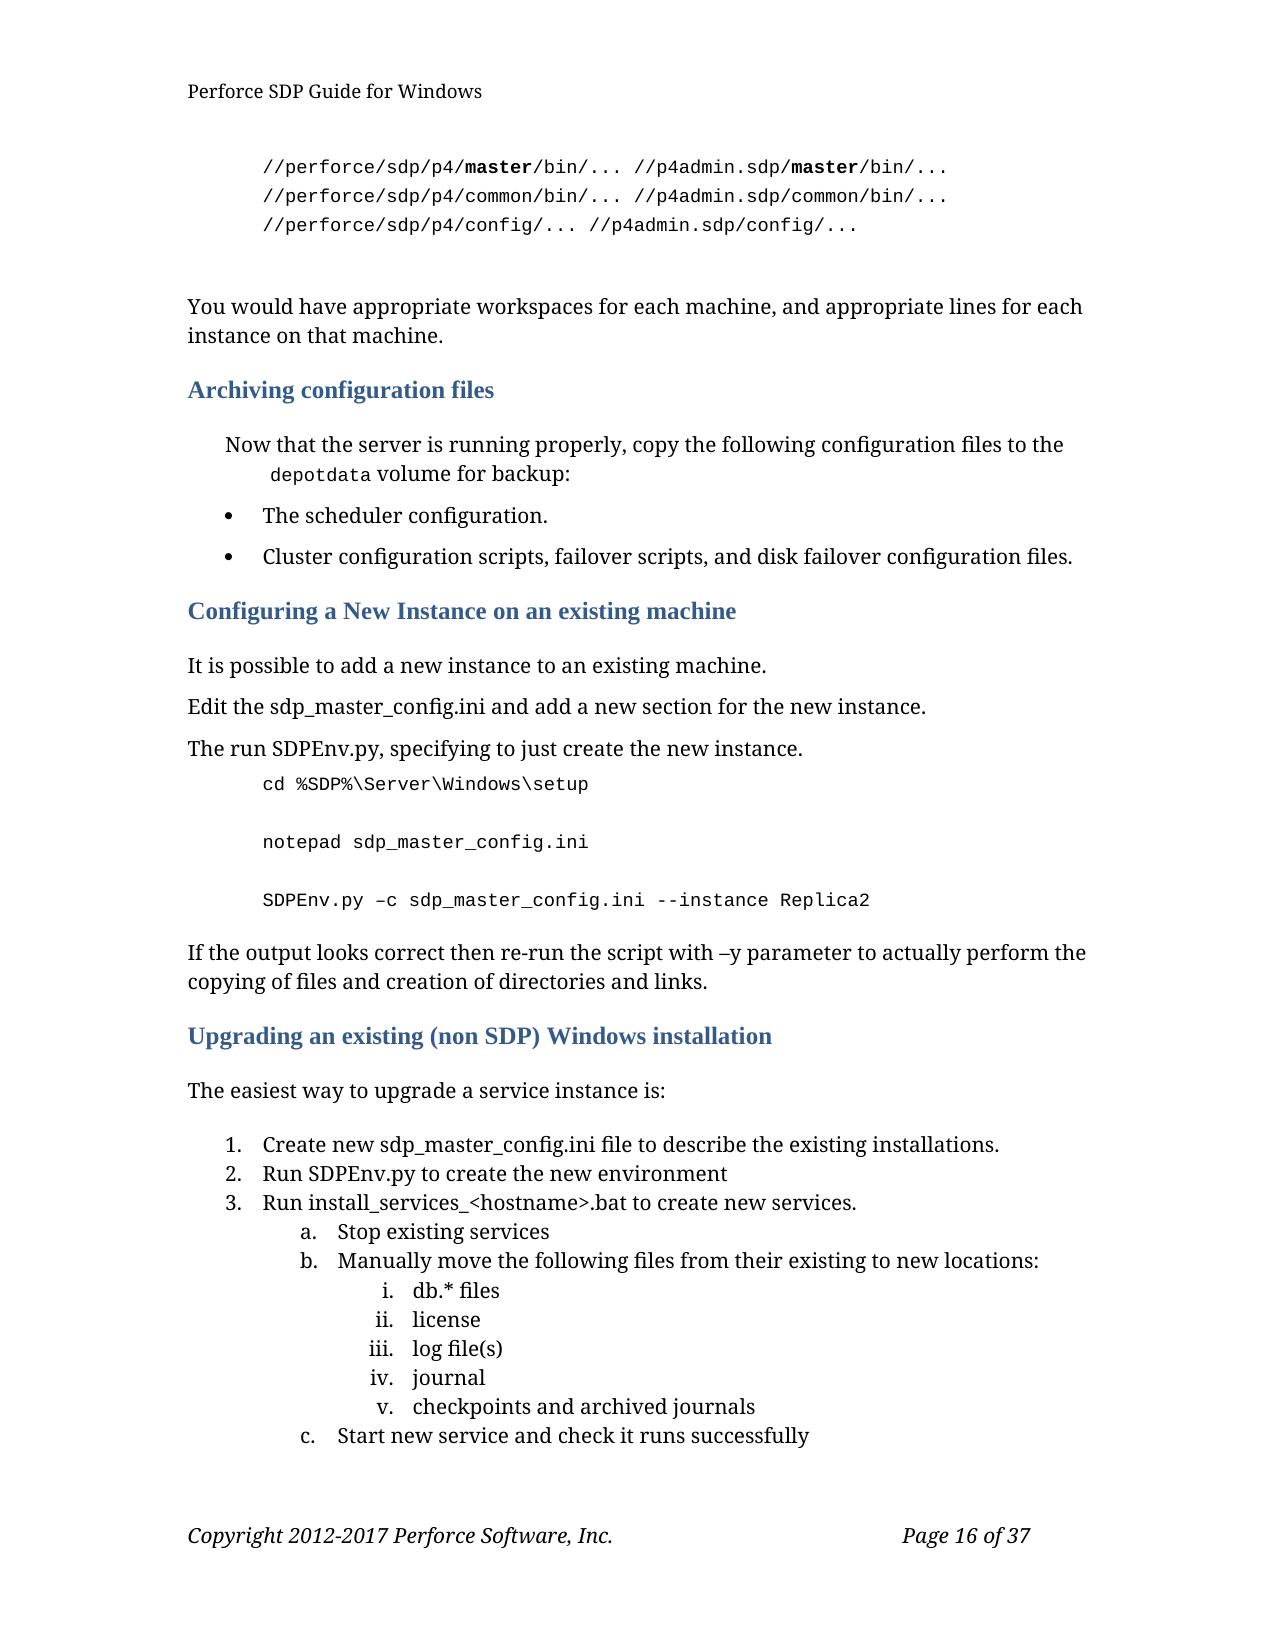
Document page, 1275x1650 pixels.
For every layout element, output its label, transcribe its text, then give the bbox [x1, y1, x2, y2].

text notepad sdp_master_config.ini [262, 825, 1087, 854]
text cd %SDP%\Server\Windows\setup [262, 767, 1087, 796]
text The easiest way to upgrade a service instance is: [187, 1075, 1087, 1104]
list Run install_services_<hostname>.bat to create new services. [225, 1187, 1087, 1217]
list db.* files [394, 1275, 1087, 1304]
list journal [394, 1362, 1087, 1392]
text //perforce/sdp/p4/master/bin/... //p4admin.sdp/master/bin/... [262, 150, 1087, 179]
text The run SDPEnv.py, specifying to just create the new instance. [187, 733, 1087, 762]
subtitle Configuring a New Instance on an existing machine [187, 596, 1087, 625]
list The scheduler configuration. [225, 500, 1087, 529]
list license [394, 1304, 1087, 1333]
list Manually move the following files from their existing to new locations: [300, 1246, 1087, 1275]
text //perforce/sdp/p4/config/... //p4admin.sdp/config/... [262, 208, 1087, 237]
text It is possible to add a new instance to an existing machine. [187, 650, 1087, 679]
list Create new sdp_master_config.ini file to describe the existing installations. [225, 1129, 1087, 1158]
text Now that the server is running properly, copy the following configuration files to the depotdata volume for backup: [225, 429, 1087, 487]
list log file(s) [394, 1333, 1087, 1362]
text If the output looks correct then re-run the script with –y parameter to actually perform the copying of files and creation of directories and links. [187, 937, 1087, 996]
text Edit the sdp_master_config.ini and add a new section for the new instance. [187, 692, 1087, 721]
list Cluster configuration scripts, failover scripts, and disk failover configuration files. [225, 542, 1087, 571]
list Start new service and check it runs successfully [300, 1421, 1087, 1450]
text SDPEnv.py –c sdp_master_config.ini --instance Replica2 [262, 883, 1087, 912]
list Stop existing services [300, 1217, 1087, 1246]
subtitle Archiving configuration files [187, 375, 1087, 404]
list Run SDPEnv.py to create the new environment [225, 1158, 1087, 1187]
list checkpoints and archived journals [394, 1392, 1087, 1421]
subtitle Upgrading an existing (non SDP) Windows installation [187, 1021, 1087, 1050]
text //perforce/sdp/p4/common/bin/... //p4admin.sdp/common/bin/... [262, 179, 1087, 208]
text You would have appropriate workspaces for each machine, and appropriate lines for each instance on that machine. [187, 292, 1087, 350]
